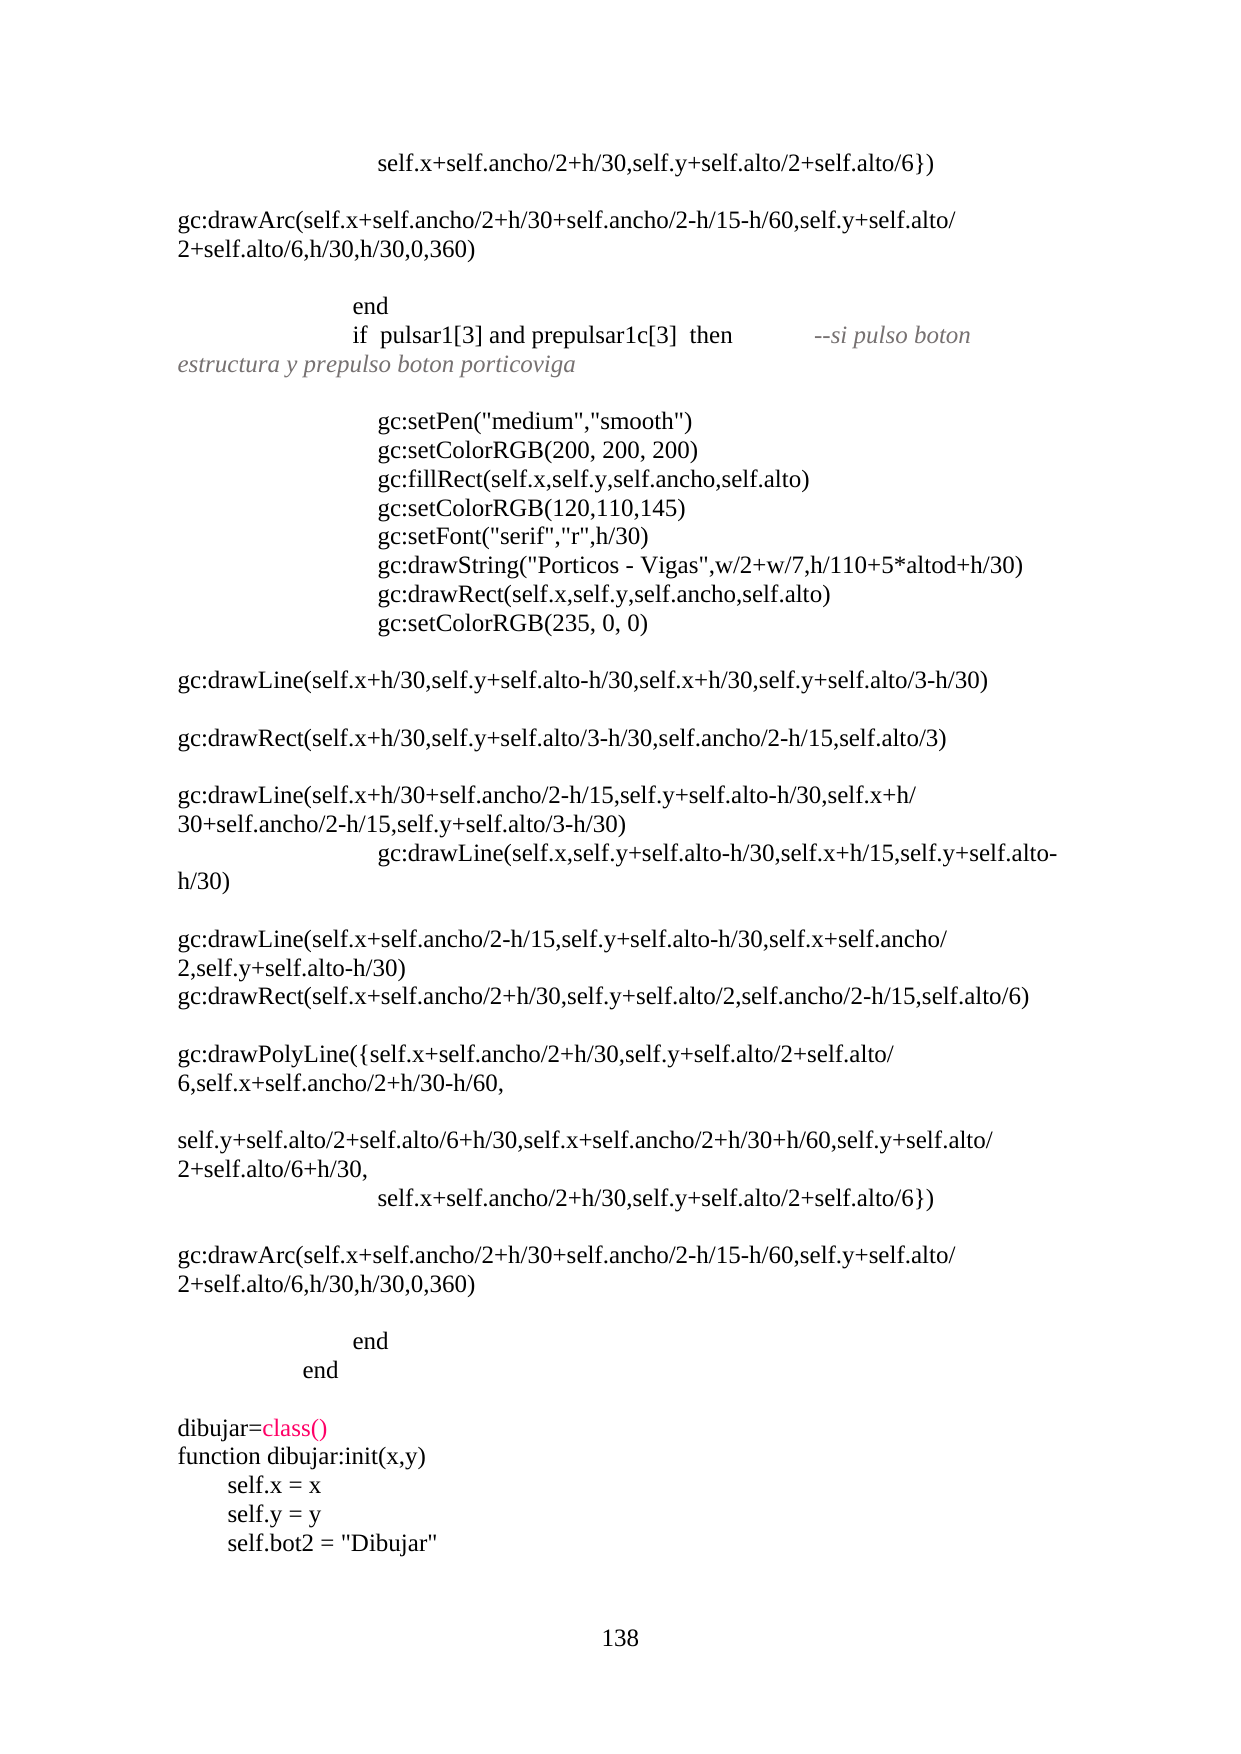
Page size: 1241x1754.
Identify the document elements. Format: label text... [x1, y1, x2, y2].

text gc:drawLine(self.x+self.ancho/2-h/15,self.y+self.alto-h/30,self.x+self.ancho/2,self.y+self.alto-h/30) [177, 895, 1063, 981]
text gc:drawArc(self.x+self.ancho/2+h/30+self.ancho/2-h/15-h/60,self.y+self.alto/2+self.alto/6,h/30,h/30,0,360) [177, 1211, 1063, 1298]
text end [177, 1326, 1063, 1355]
text gc:drawRect(self.x,self.y,self.ancho,self.alto) [177, 579, 1063, 608]
text self.x+self.ancho/2+h/30,self.y+self.alto/2+self.alto/6}) [177, 1183, 1063, 1211]
text self.y = y [177, 1499, 1063, 1528]
text self.x+self.ancho/2+h/30,self.y+self.alto/2+self.alto/6}) [177, 148, 1063, 176]
text gc:fillRect(self.x,self.y,self.ancho,self.alto) [177, 464, 1063, 493]
text gc:setPen("medium","smooth") [177, 406, 1063, 435]
text self.y+self.alto/2+self.alto/6+h/30,self.x+self.ancho/2+h/30+h/60,self.y+self.alto/2+self.alto/6+h/30, [177, 1096, 1063, 1183]
text gc:drawRect(self.x+h/30,self.y+self.alto/3-h/30,self.ancho/2-h/15,self.alto/3) [177, 694, 1063, 751]
text self.x = x [177, 1470, 1063, 1499]
text end [177, 291, 1063, 320]
text end [177, 1355, 1063, 1384]
text gc:drawLine(self.x+h/30,self.y+self.alto-h/30,self.x+h/30,self.y+self.alto/3-h/30) [177, 636, 1063, 694]
text gc:drawRect(self.x+self.ancho/2+h/30,self.y+self.alto/2,self.ancho/2-h/15,self.alto/6) [177, 981, 1063, 1010]
text gc:drawPolyLine({self.x+self.ancho/2+h/30,self.y+self.alto/2+self.alto/6,self.x+self.ancho/2+h/30-h/60, [177, 1010, 1063, 1096]
text function dibujar:init(x,y) [177, 1441, 1063, 1470]
text gc:drawString("Porticos - Vigas",w/2+w/7,h/110+5*altod+h/30) [177, 550, 1063, 579]
text dibujar=class() [177, 1413, 1063, 1441]
text gc:drawLine(self.x,self.y+self.alto-h/30,self.x+h/15,self.y+self.alto-h/30) [177, 838, 1063, 895]
text gc:setColorRGB(200, 200, 200) [177, 435, 1063, 464]
text gc:drawLine(self.x+h/30+self.ancho/2-h/15,self.y+self.alto-h/30,self.x+h/30+self.ancho/2-h/15,self.y+self.alto/3-h/30) [177, 751, 1063, 838]
text gc:drawArc(self.x+self.ancho/2+h/30+self.ancho/2-h/15-h/60,self.y+self.alto/2+self.alto/6,h/30,h/30,0,360) [177, 176, 1063, 263]
text gc:setColorRGB(235, 0, 0) [177, 608, 1063, 636]
text if pulsar1[3] and prepulsar1c[3] then --si pulso boton estructura y prepulso boton porticoviga [177, 320, 1063, 378]
text self.bot2 = "Dibujar" [177, 1528, 1063, 1556]
text gc:setColorRGB(120,110,145) [177, 493, 1063, 521]
text gc:setFont("serif","r",h/30) [177, 521, 1063, 550]
